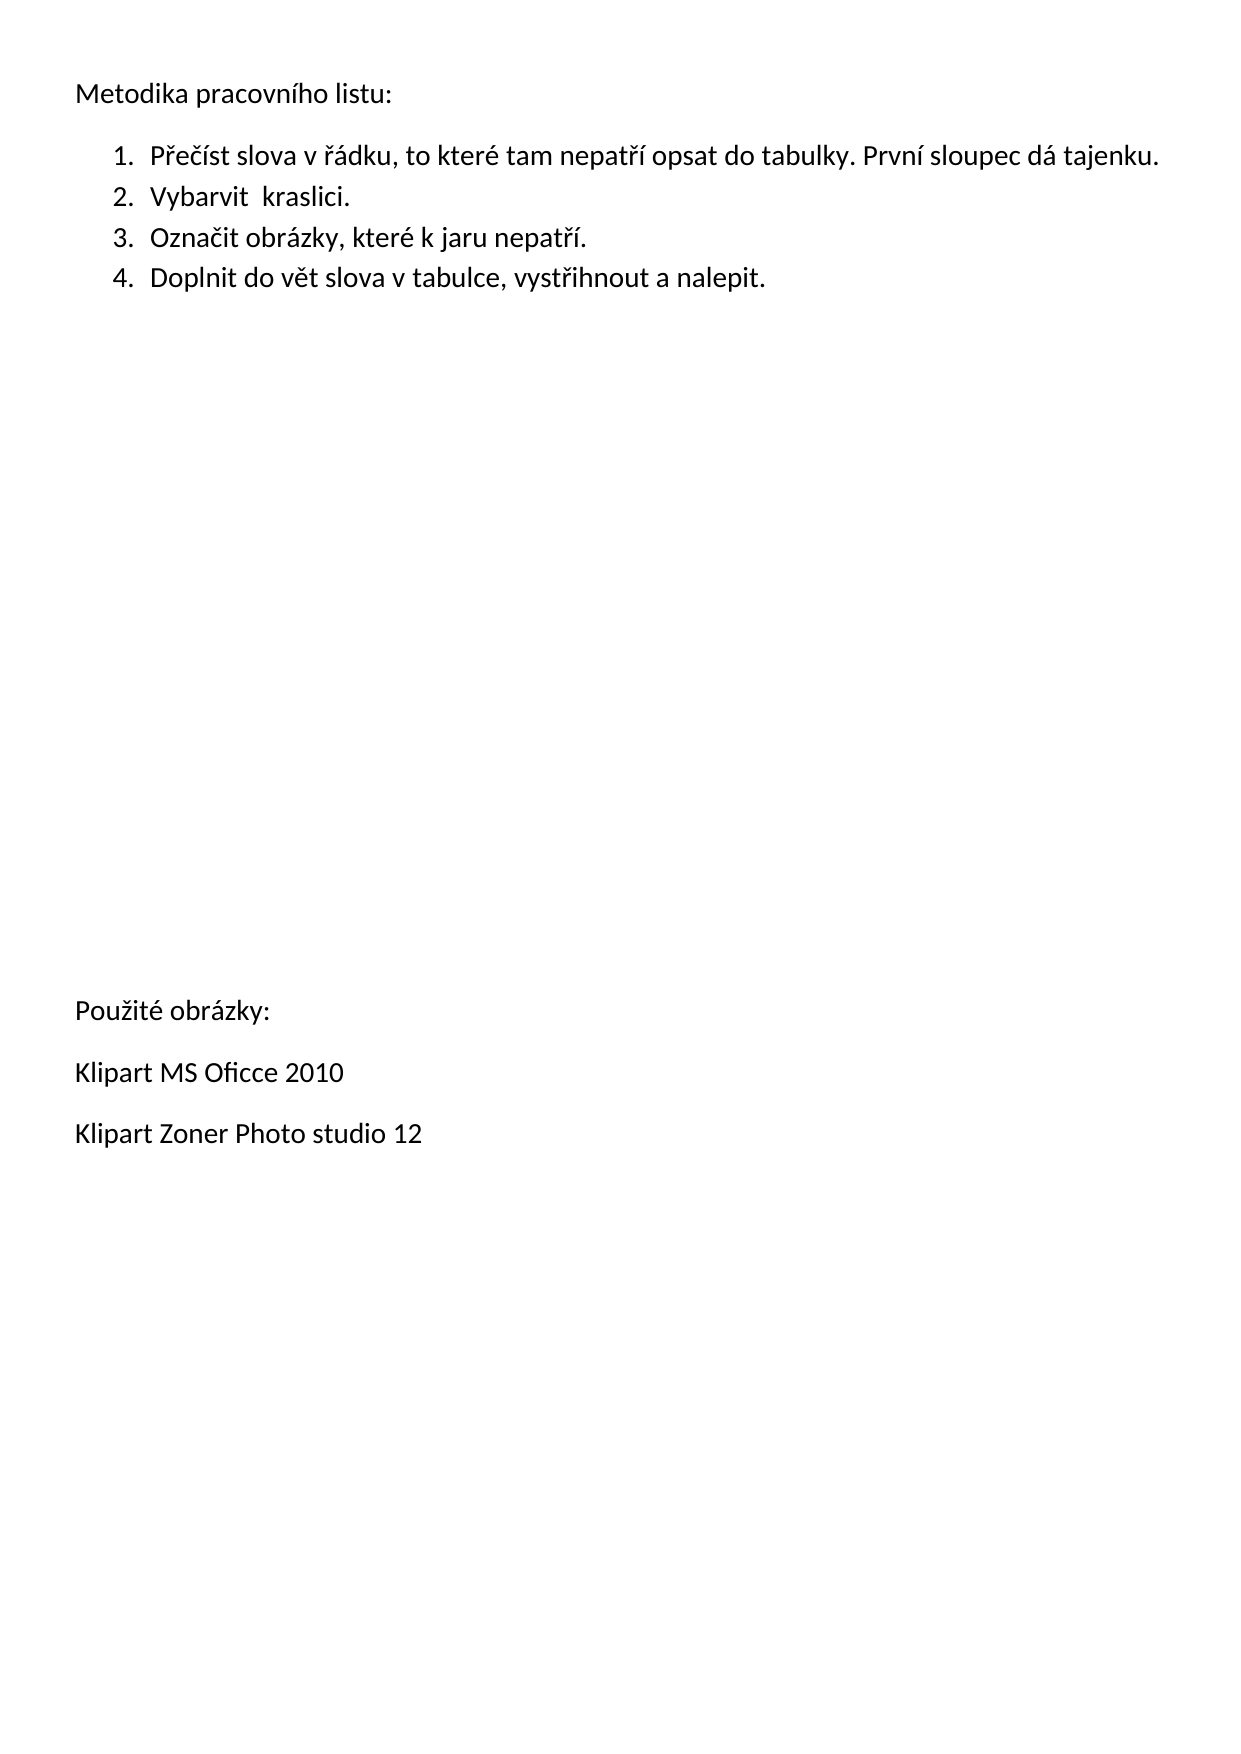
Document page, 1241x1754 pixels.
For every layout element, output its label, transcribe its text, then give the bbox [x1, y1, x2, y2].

text Použité obrázky: [75, 992, 1165, 1028]
list Přečíst slova v řádku, to které tam nepatří opsat do tabulky. První sloupec dá tajenku. [112, 137, 1165, 172]
text Klipart MS Oficce 2010 [75, 1054, 1165, 1089]
list Vybarvit kraslici. [112, 178, 1165, 213]
list Označit obrázky, které k jaru nepatří. [112, 219, 1165, 254]
text Metodika pracovního listu: [75, 75, 1165, 111]
text Klipart Zoner Photo studio 12 [75, 1116, 1165, 1151]
list Doplnit do vět slova v tabulce, vystřihnout a nalepit. [112, 259, 1165, 295]
